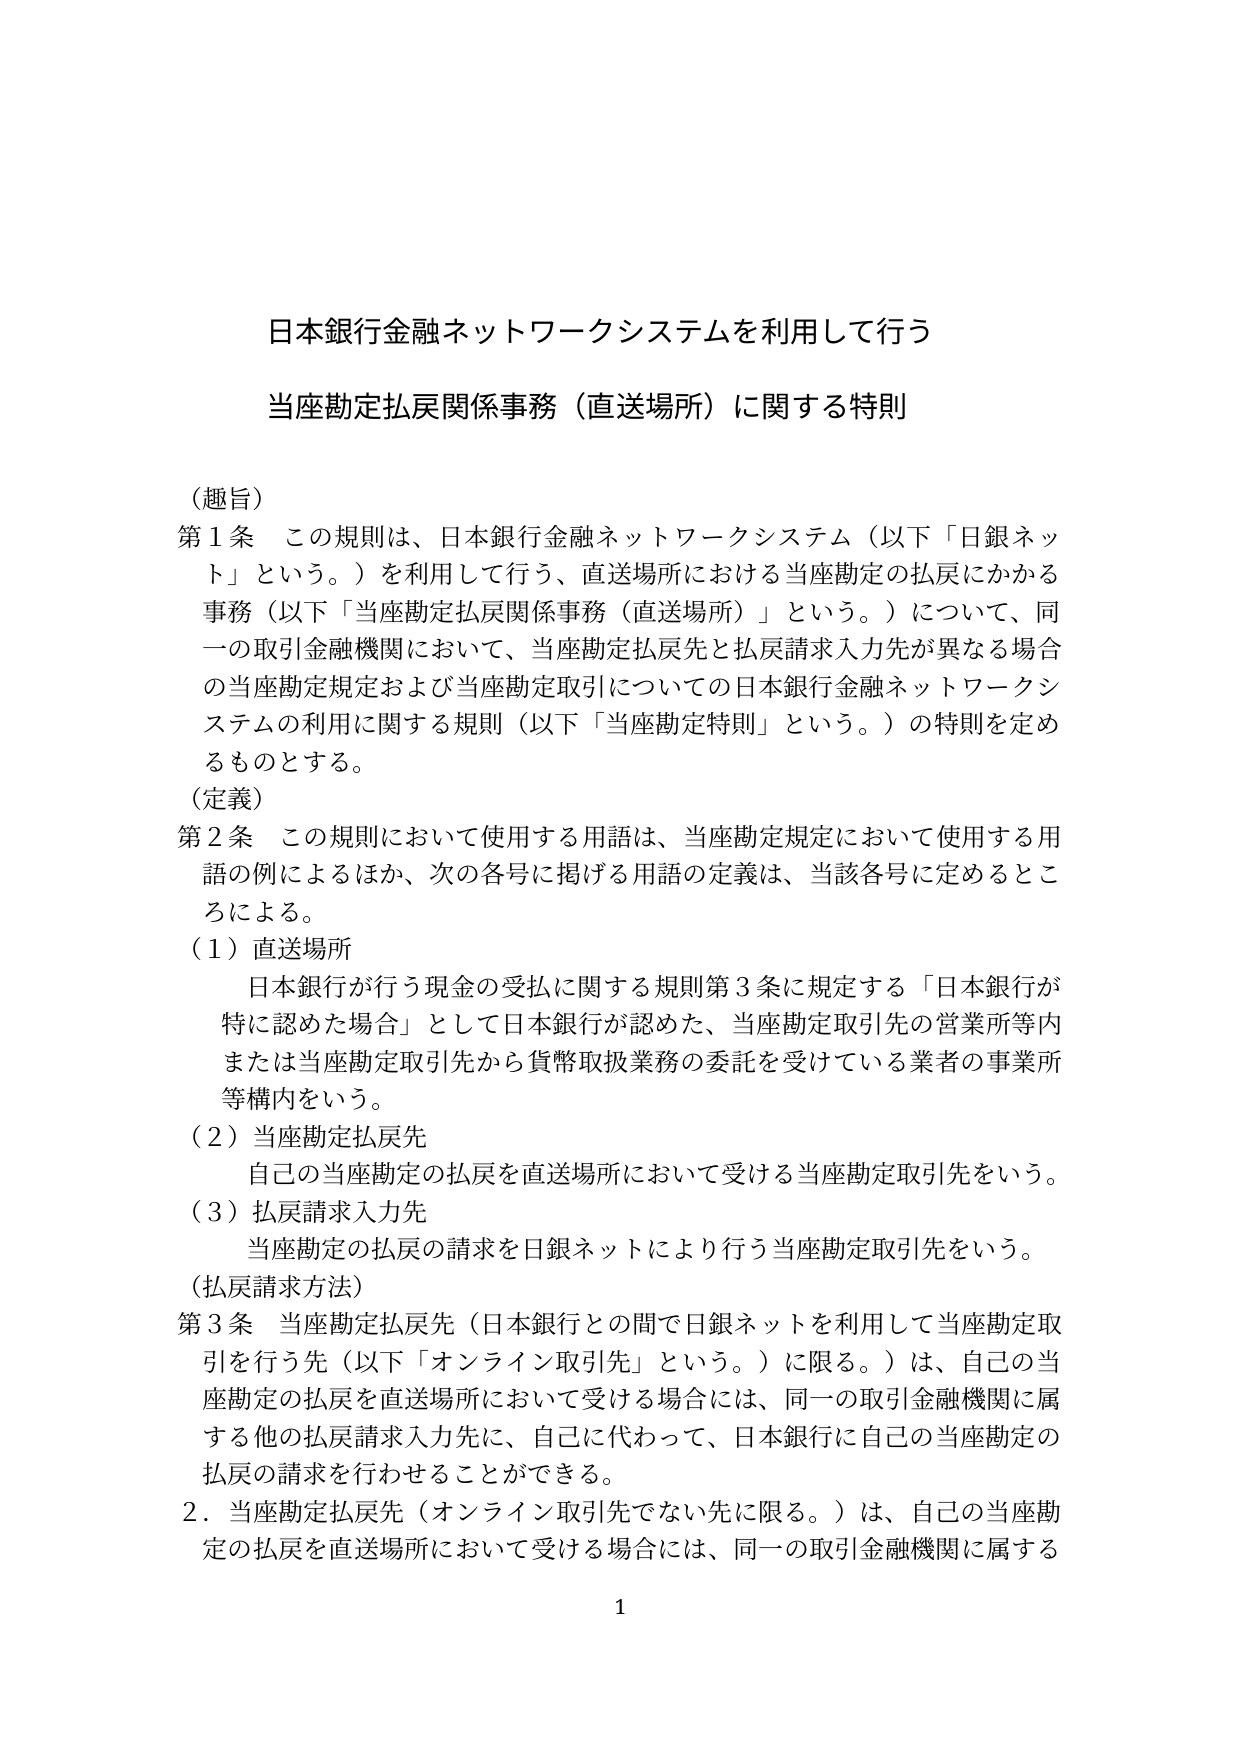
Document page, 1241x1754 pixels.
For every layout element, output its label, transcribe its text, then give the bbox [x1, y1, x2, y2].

text 第２条 この規則において使用する用語は、当座勘定規定において使用する用語の例によるほか、次の各号に掲げる用語の定義は、当該各号に定めるところによる。 [177, 817, 1063, 929]
text 日本銀行金融ネットワークシステムを利用して行う [266, 292, 1008, 367]
text 当座勘定払戻関係事務（直送場所）に関する特則 [266, 367, 1008, 442]
text 当座勘定の払戻の請求を日銀ネットにより行う当座勘定取引先をいう。 [221, 1229, 1063, 1267]
text （２）当座勘定払戻先 [177, 1117, 1063, 1154]
text （１）直送場所 [177, 929, 1063, 967]
text 自己の当座勘定の払戻を直送場所において受ける当座勘定取引先をいう。 [221, 1154, 1063, 1192]
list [177, 1492, 1063, 1567]
list 第３条 当座勘定払戻先（日本銀行との間で日銀ネットを利用して当座勘定取引を行う先（以下「オンライン取引先」という。）に限る。）は、自己の当座勘定の払戻を直送場所において受ける場合には、同一の取引金融機関に属する他の払戻請求入力先に、自己に代わって、日本銀行に自己の当座勘定の払戻の請求を行わせることができる。 [177, 1304, 1063, 1492]
text （３）払戻請求入力先 [177, 1192, 1063, 1229]
list （払戻請求方法） [177, 1267, 1063, 1304]
text （定義） [177, 779, 1063, 817]
text 第１条 この規則は、日本銀行金融ネットワークシステム（以下「日銀ネット」という。）を利用して行う、直送場所における当座勘定の払戻にかかる事務（以下「当座勘定払戻関係事務（直送場所）」という。）について、同一の取引金融機関において、当座勘定払戻先と払戻請求入力先が異なる場合の当座勘定規定および当座勘定取引についての日本銀行金融ネットワークシステムの利用に関する規則（以下「当座勘定特則」という。）の特則を定めるものとする。 [177, 517, 1063, 779]
list （趣旨） [177, 479, 1063, 517]
text 日本銀行が行う現金の受払に関する規則第３条に規定する「日本銀行が特に認めた場合」として日本銀行が認めた、当座勘定取引先の営業所等内または当座勘定取引先から貨幣取扱業務の委託を受けている業者の事業所等構内をいう。 [221, 967, 1063, 1117]
